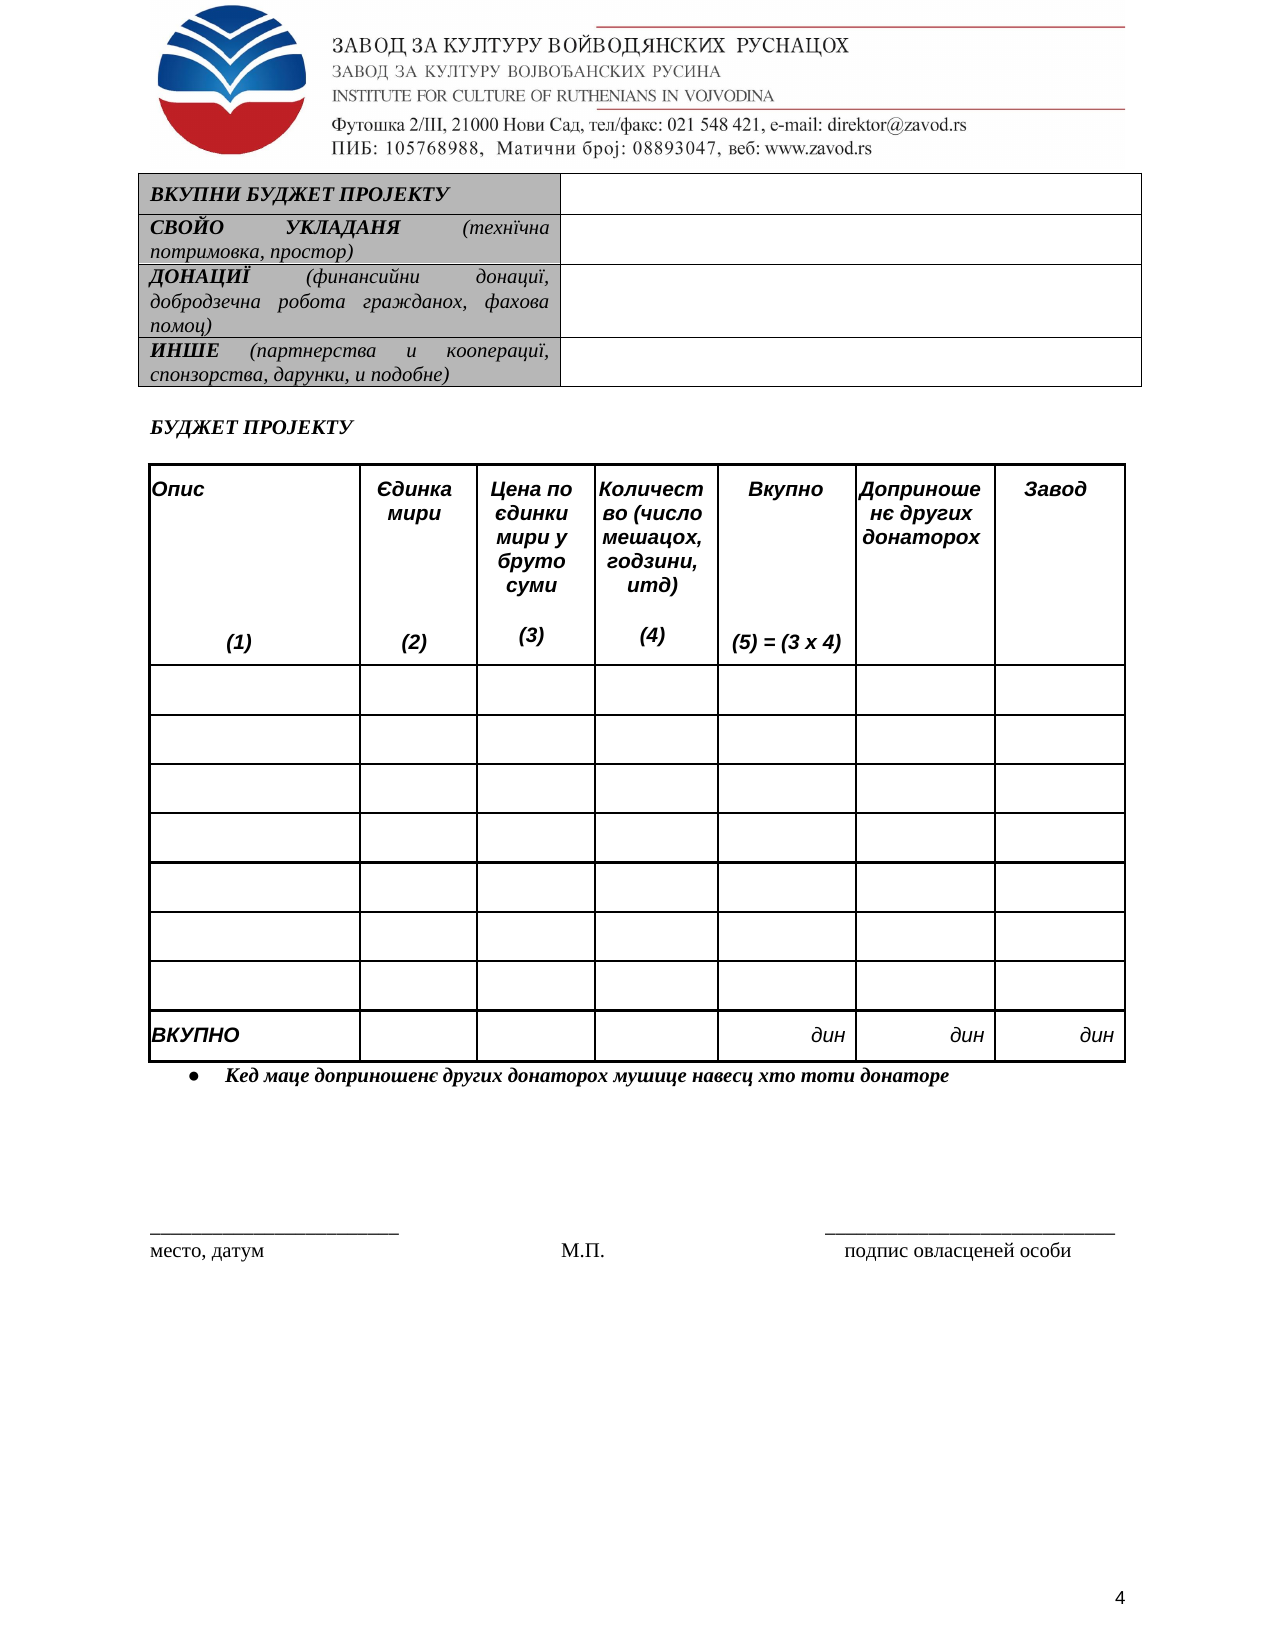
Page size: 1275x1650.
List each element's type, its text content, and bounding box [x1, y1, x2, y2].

table_cell [478, 716, 594, 763]
table_cell дин [857, 1012, 994, 1059]
table_cell [996, 716, 1124, 763]
table_header Опис (1) [151, 466, 359, 664]
table_cell [719, 864, 855, 911]
table_cell [151, 962, 359, 1009]
table_cell [996, 814, 1124, 861]
table_header Доприношенє других донаторох [857, 466, 994, 664]
table_cell [996, 765, 1124, 812]
table_cell [561, 338, 1141, 386]
table_cell [478, 1012, 594, 1059]
table_cell [596, 962, 717, 1009]
text место, датум М.П. подпис овласценей особи [150, 1238, 1125, 1262]
table_cell [361, 913, 476, 960]
table_cell [151, 666, 359, 713]
table_cell [596, 814, 717, 861]
text БУДЖЕТ ПРОЈЕКТУ [150, 415, 1125, 439]
table_cell [151, 864, 359, 911]
table_cell [561, 215, 1141, 263]
table_cell ВКУПНО [151, 1012, 359, 1059]
table_header ВКУПНИ БУДЖЕТ ПРОЈЕКТУ [139, 174, 560, 214]
table_cell [361, 1012, 476, 1059]
table_cell [478, 962, 594, 1009]
table_cell [151, 716, 359, 763]
table_cell [857, 814, 994, 861]
table_cell [996, 666, 1124, 713]
table_cell [151, 814, 359, 861]
table_cell [857, 716, 994, 763]
table_cell ИНШЕ (партнерства и кооперациї, спонзорства, дарунки, и подобне) [139, 338, 560, 386]
table_cell [151, 765, 359, 812]
table_cell [719, 765, 855, 812]
table_cell [478, 864, 594, 911]
table_cell [361, 716, 476, 763]
table_cell СВОЙО УКЛАДАНЯ (технїчна потримовка, простор) [139, 215, 560, 263]
table_cell [996, 864, 1124, 911]
table_cell [596, 765, 717, 812]
table_cell [361, 814, 476, 861]
table_cell [719, 666, 855, 713]
table_header Количество (число мешацох, годзини, итд) (4) [596, 466, 717, 664]
table_cell дин [996, 1012, 1124, 1059]
table_cell [719, 814, 855, 861]
table_header Єдинка мири (2) [361, 466, 476, 664]
table_cell [996, 913, 1124, 960]
table_cell [561, 265, 1141, 337]
table_cell [478, 765, 594, 812]
table_cell [478, 666, 594, 713]
table_cell [996, 962, 1124, 1009]
table_cell [719, 913, 855, 960]
table_cell [478, 913, 594, 960]
table_cell [596, 864, 717, 911]
text ________________________ ____________________________ [150, 1212, 1125, 1238]
table_cell [857, 765, 994, 812]
table_cell [361, 864, 476, 911]
table_cell [719, 716, 855, 763]
table_cell [596, 666, 717, 713]
table_cell [719, 962, 855, 1009]
table_cell [857, 913, 994, 960]
table_cell [596, 1012, 717, 1059]
table_cell [857, 666, 994, 713]
table_header Вкупно (5) = (3 x 4) [719, 466, 855, 664]
table_header Цена по єдинки мири у бруто суми (3) [478, 466, 594, 664]
table_header [561, 174, 1141, 214]
table_cell [151, 913, 359, 960]
picture [150, 0, 1125, 169]
table_header Завод [996, 466, 1124, 664]
table_cell [596, 913, 717, 960]
table_cell [857, 962, 994, 1009]
table_cell [596, 716, 717, 763]
table_cell [857, 864, 994, 911]
table_cell [361, 765, 476, 812]
table_cell дин [719, 1012, 855, 1059]
table_cell [478, 814, 594, 861]
list Кед маце доприношенє других донаторох мушице навесц хто тоти донаторе [187, 1063, 1125, 1087]
table_cell [361, 962, 476, 1009]
table_cell ДОНАЦИЇ (финансийни донациї, добродзечна робота гражданох, фахова помоц) [139, 265, 560, 337]
table_cell [361, 666, 476, 713]
